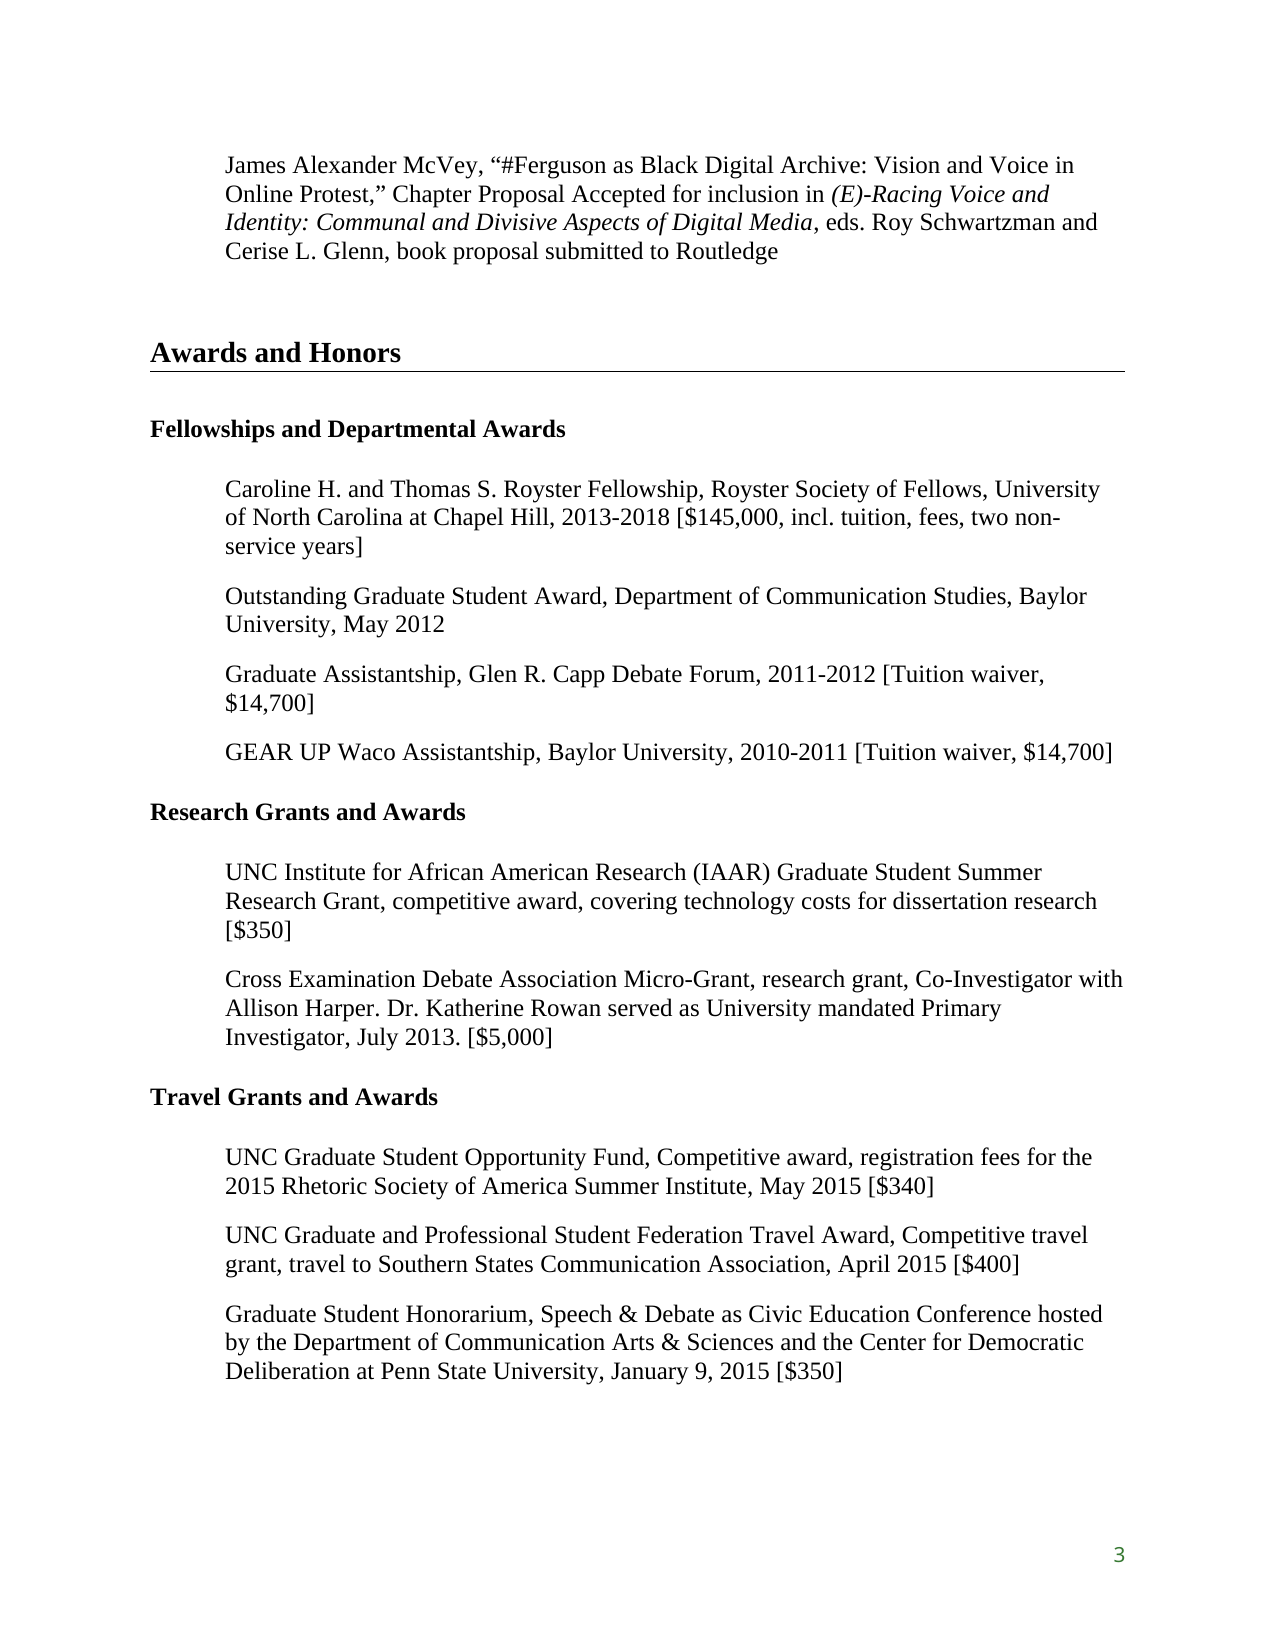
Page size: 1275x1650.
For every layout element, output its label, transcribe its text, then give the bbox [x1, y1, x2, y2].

subtitle Travel Grants and Awards [150, 1082, 1125, 1111]
text Cross Examination Debate Association Micro-Grant, research grant, Co-Investigator with Allison Harper. Dr. Katherine Rowan served as University mandated Primary Investigator, July 2013. [$5,000] [225, 964, 1125, 1051]
text Graduate Assistantship, Glen R. Capp Debate Forum, 2011-2012 [Tuition waiver, $14,700] [225, 659, 1125, 717]
subtitle Fellowships and Departmental Awards [150, 414, 1125, 442]
subtitle Research Grants and Awards [150, 797, 1125, 826]
text Graduate Student Honorarium, Speech & Debate as Civic Education Conference hosted by the Department of Communication Arts & Sciences and the Center for Democratic Deliberation at Penn State University, January 9, 2015 [$350] [225, 1299, 1125, 1385]
text Outstanding Graduate Student Award, Department of Communication Studies, Baylor University, May 2012 [225, 581, 1125, 638]
subtitle Awards and Honors [150, 335, 1125, 371]
text UNC Graduate and Professional Student Federation Travel Award, Competitive travel grant, travel to Southern States Communication Association, April 2015 [$400] [225, 1220, 1125, 1278]
text Caroline H. and Thomas S. Royster Fellowship, Royster Society of Fellows, University of North Carolina at Chapel Hill, 2013-2018 [$145,000, incl. tuition, fees, two non-service years] [225, 474, 1125, 560]
text GEAR UP Waco Assistantship, Baylor University, 2010-2011 [Tuition waiver, $14,700] [225, 737, 1125, 766]
text UNC Graduate Student Opportunity Fund, Competitive award, registration fees for the 2015 Rhetoric Society of America Summer Institute, May 2015 [$340] [225, 1142, 1125, 1199]
text James Alexander McVey, “#Ferguson as Black Digital Archive: Vision and Voice in Online Protest,” Chapter Proposal Accepted for inclusion in (E)-Racing Voice and Identity: Communal and Divisive Aspects of Digital Media, eds. Roy Schwartzman and Cerise L. Glenn, book proposal submitted to Routledge [225, 150, 1125, 265]
text UNC Institute for African American Research (IAAR) Graduate Student Summer Research Grant, competitive award, covering technology costs for dissertation research [$350] [225, 857, 1125, 944]
